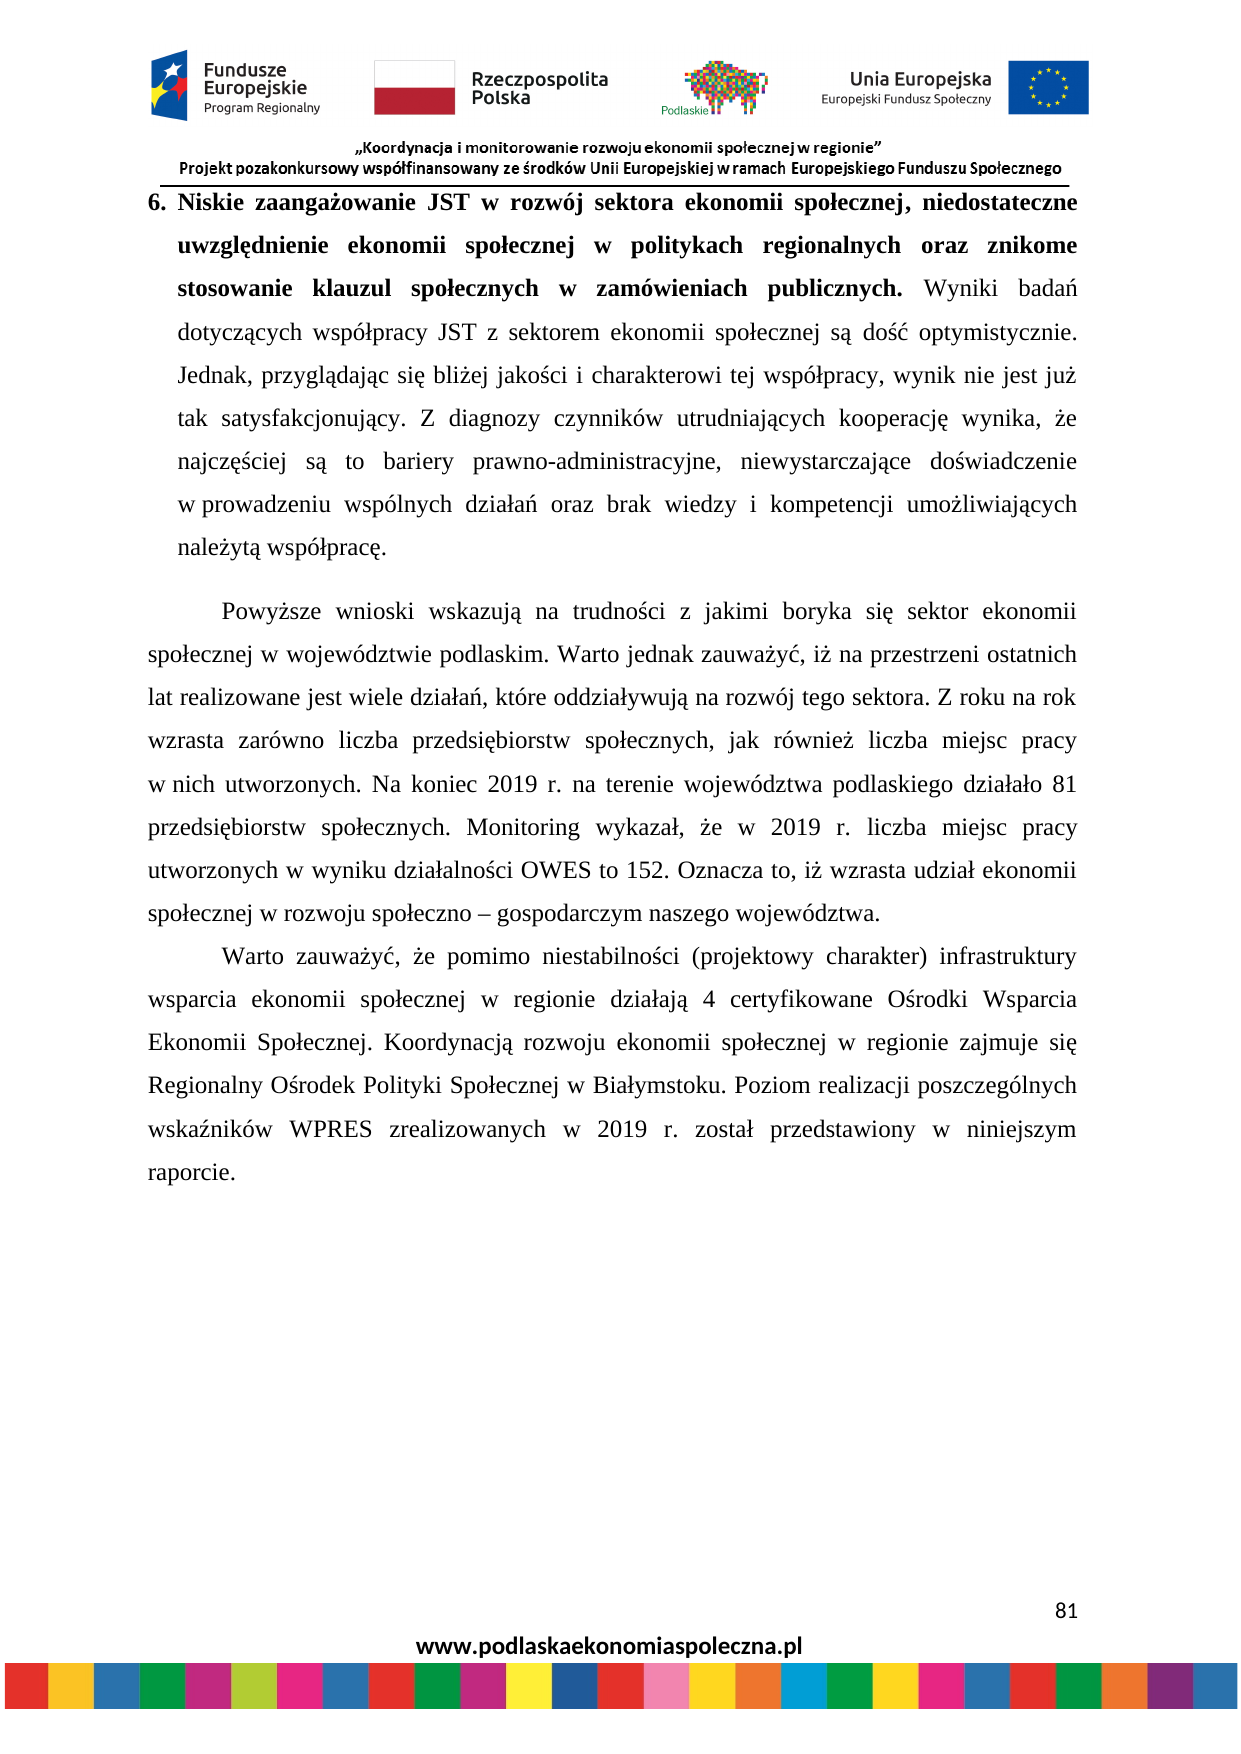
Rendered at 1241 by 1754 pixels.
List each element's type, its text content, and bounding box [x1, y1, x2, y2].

text Warto zauważyć, że pomimo niestabilności (projektowy charakter) infrastruktury wsparcia ekonomii społecznej w regionie działają 4 certyfikowane Ośrodki Wsparcia Ekonomii Społecznej. Koordynacją rozwoju ekonomii społecznej w regionie zajmuje się Regionalny Ośrodek Polityki Społecznej w Białymstoku. Poziom realizacji poszczególnych wskaźników WPRES zrealizowanych w 2019 r. został przedstawiony w niniejszym raporcie. [148, 941, 1078, 1186]
picture [4, 1663, 781, 1709]
text Powyższe wnioski wskazują na trudności z jakimi boryka się sektor ekonomii społecznej w województwie podlaskim. Warto jednak zauważyć, iż na przestrzeni ostatnich lat realizowane jest wiele działań, które oddziaływują na rozwój tego sektora. Z roku na rok wzrasta zarówno liczba przedsiębiorstw społecznych, jak również liczba miejsc pracy w nich utworzonych. Na koniec 2019 r. na terenie województwa podlaskiego działało 81 przedsiębiorstw społecznych. Monitoring wykazał, że w 2019 r. liczba miejsc pracy utworzonych w wyniku działalności OWES to 152. Oznacza to, iż wzrasta udział ekonomii społecznej w rozwoju społeczno – gospodarczym naszego województwa. [148, 596, 1078, 927]
picture [147, 44, 1093, 188]
list Niskie zaangażowanie JST w rozwój sektora ekonomii społecznej, niedostateczne uwzględnienie ekonomii społecznej w politykach regionalnych oraz znikome stosowanie klauzul społecznych w zamówieniach publicznych. Wyniki badań dotyczących współpracy JST z sektorem ekonomii społecznej są dość optymistycznie. Jednak, przyglądając się bliżej jakości i charakterowi tej współpracy, wynik nie jest już tak satysfakcjonujący. Z diagnozy czynników utrudniających kooperację wynika, że najczęściej są to bariery prawno-administracyjne, niewystarczające doświadczenie w prowadzeniu wspólnych działań oraz brak wiedzy i kompetencji umożliwiających należytą współpracę. [148, 188, 1078, 561]
picture [827, 1663, 1238, 1709]
